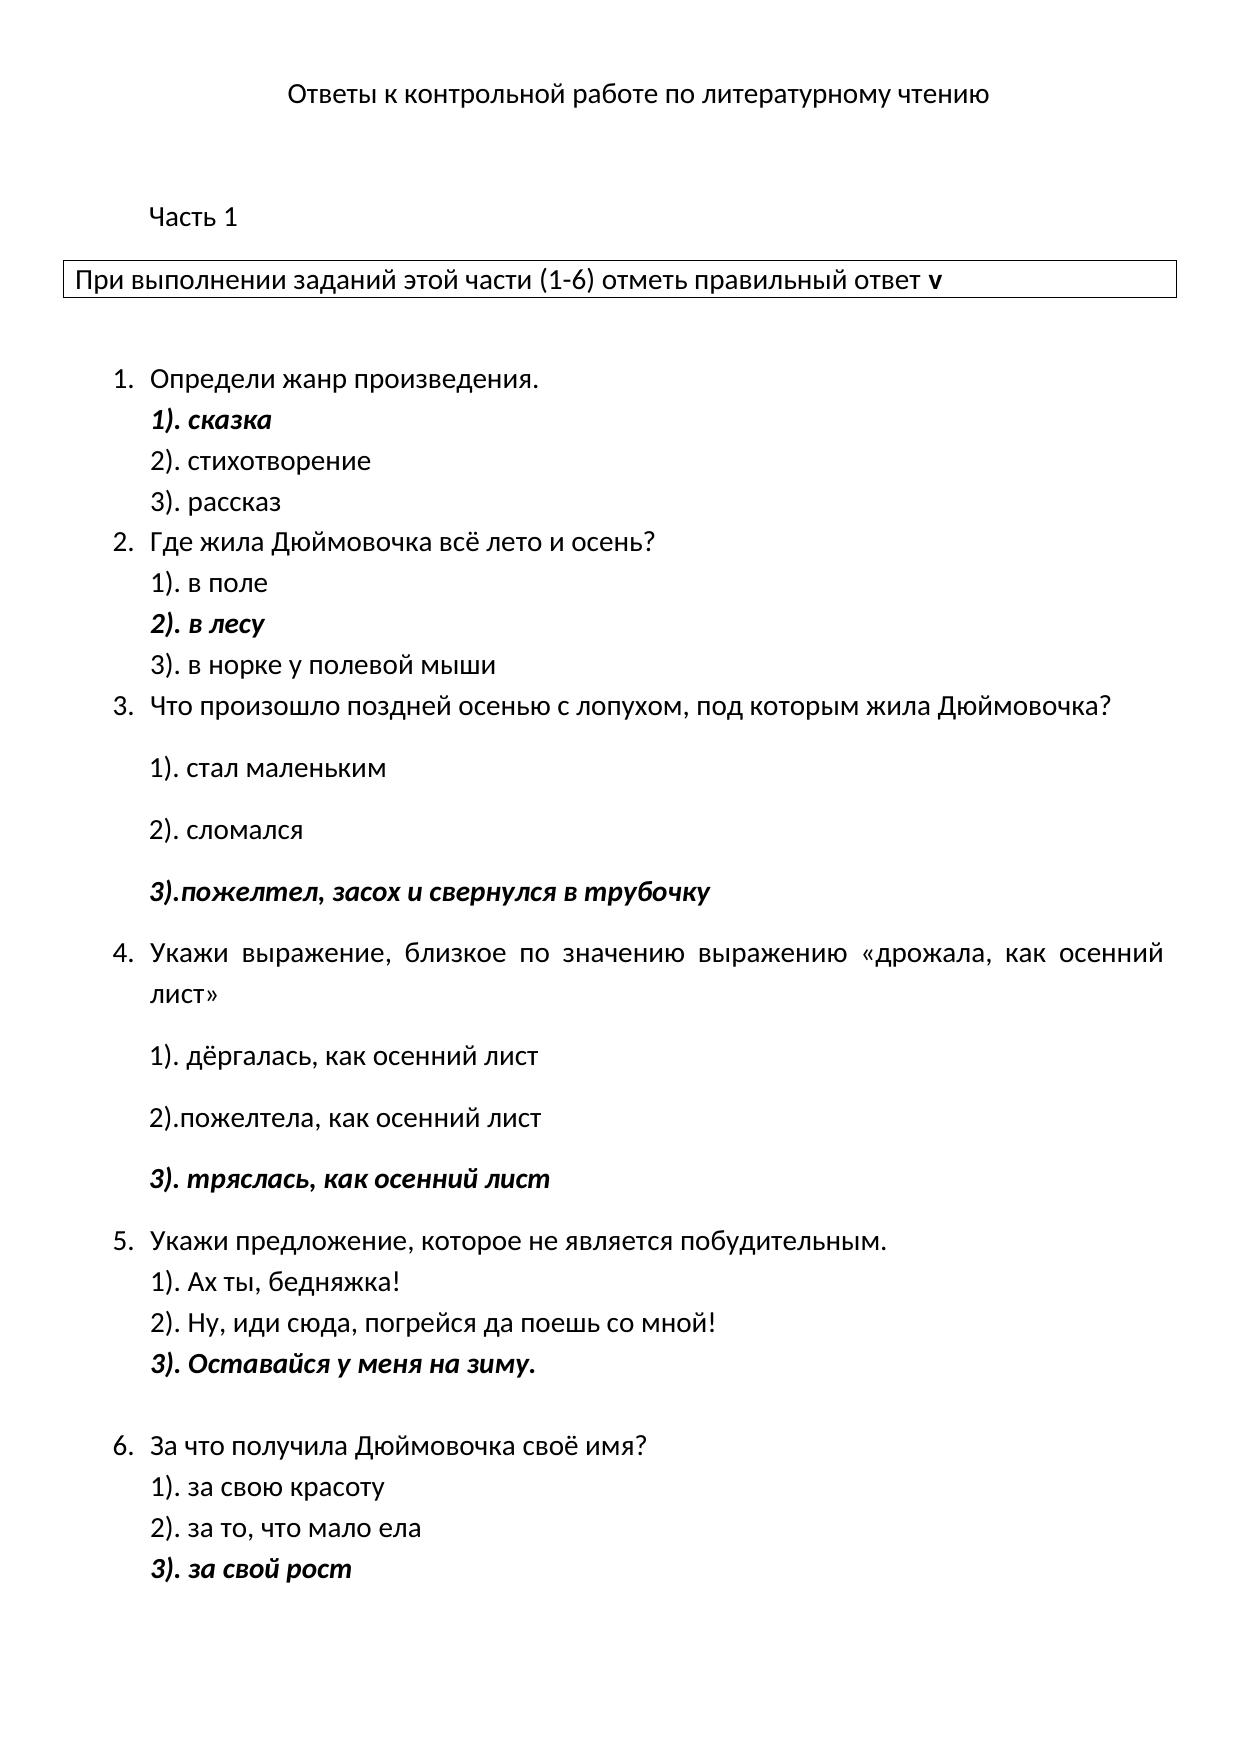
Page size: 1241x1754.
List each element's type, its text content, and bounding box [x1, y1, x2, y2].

list Укажи предложение, которое не является побудительным. [112, 1222, 1165, 1258]
text 2). сломался [112, 811, 1165, 846]
list 1). в поле [150, 564, 1165, 600]
text 1). дёргалась, как осенний лист [112, 1037, 1165, 1073]
table_header При выполнении заданий этой части (1-6) отметь правильный ответ ᴠ [64, 261, 1176, 297]
text 3). тряслась, как осенний лист [112, 1161, 1165, 1196]
list Определи жанр произведения. [112, 360, 1165, 395]
list 3). Оставайся у меня на зиму. [150, 1345, 1165, 1381]
text 1). стал маленьким [112, 749, 1165, 785]
text Часть 1 [112, 198, 1165, 234]
text 3).пожелтел, засох и свернулся в трубочку [112, 873, 1165, 908]
list Укажи выражение, близкое по значению выражению «дрожала, как осенний лист» [112, 934, 1165, 1011]
list 1). Ах ты, бедняжка! [150, 1263, 1165, 1299]
text Ответы к контрольной работе по литературному чтению [112, 75, 1165, 111]
list 2). за то, что мало ела [150, 1509, 1165, 1544]
list 3). рассказ [150, 483, 1165, 518]
list 2). в лесу [150, 605, 1165, 641]
list 3). за свой рост [150, 1550, 1165, 1586]
list 2). Ну, иди сюда, погрейся да поешь со мной! [150, 1304, 1165, 1340]
list Что произошло поздней осенью с лопухом, под которым жила Дюймовочка? [112, 687, 1165, 723]
list 1). за свою красоту [150, 1468, 1165, 1504]
list Где жила Дюймовочка всё лето и осень? [112, 523, 1165, 559]
list 1). сказка [150, 401, 1165, 436]
list За что получила Дюймовочка своё имя? [112, 1427, 1165, 1463]
list 2). стихотворение [150, 442, 1165, 477]
list 3). в норке у полевой мыши [150, 646, 1165, 682]
text 2).пожелтела, как осенний лист [112, 1099, 1165, 1134]
